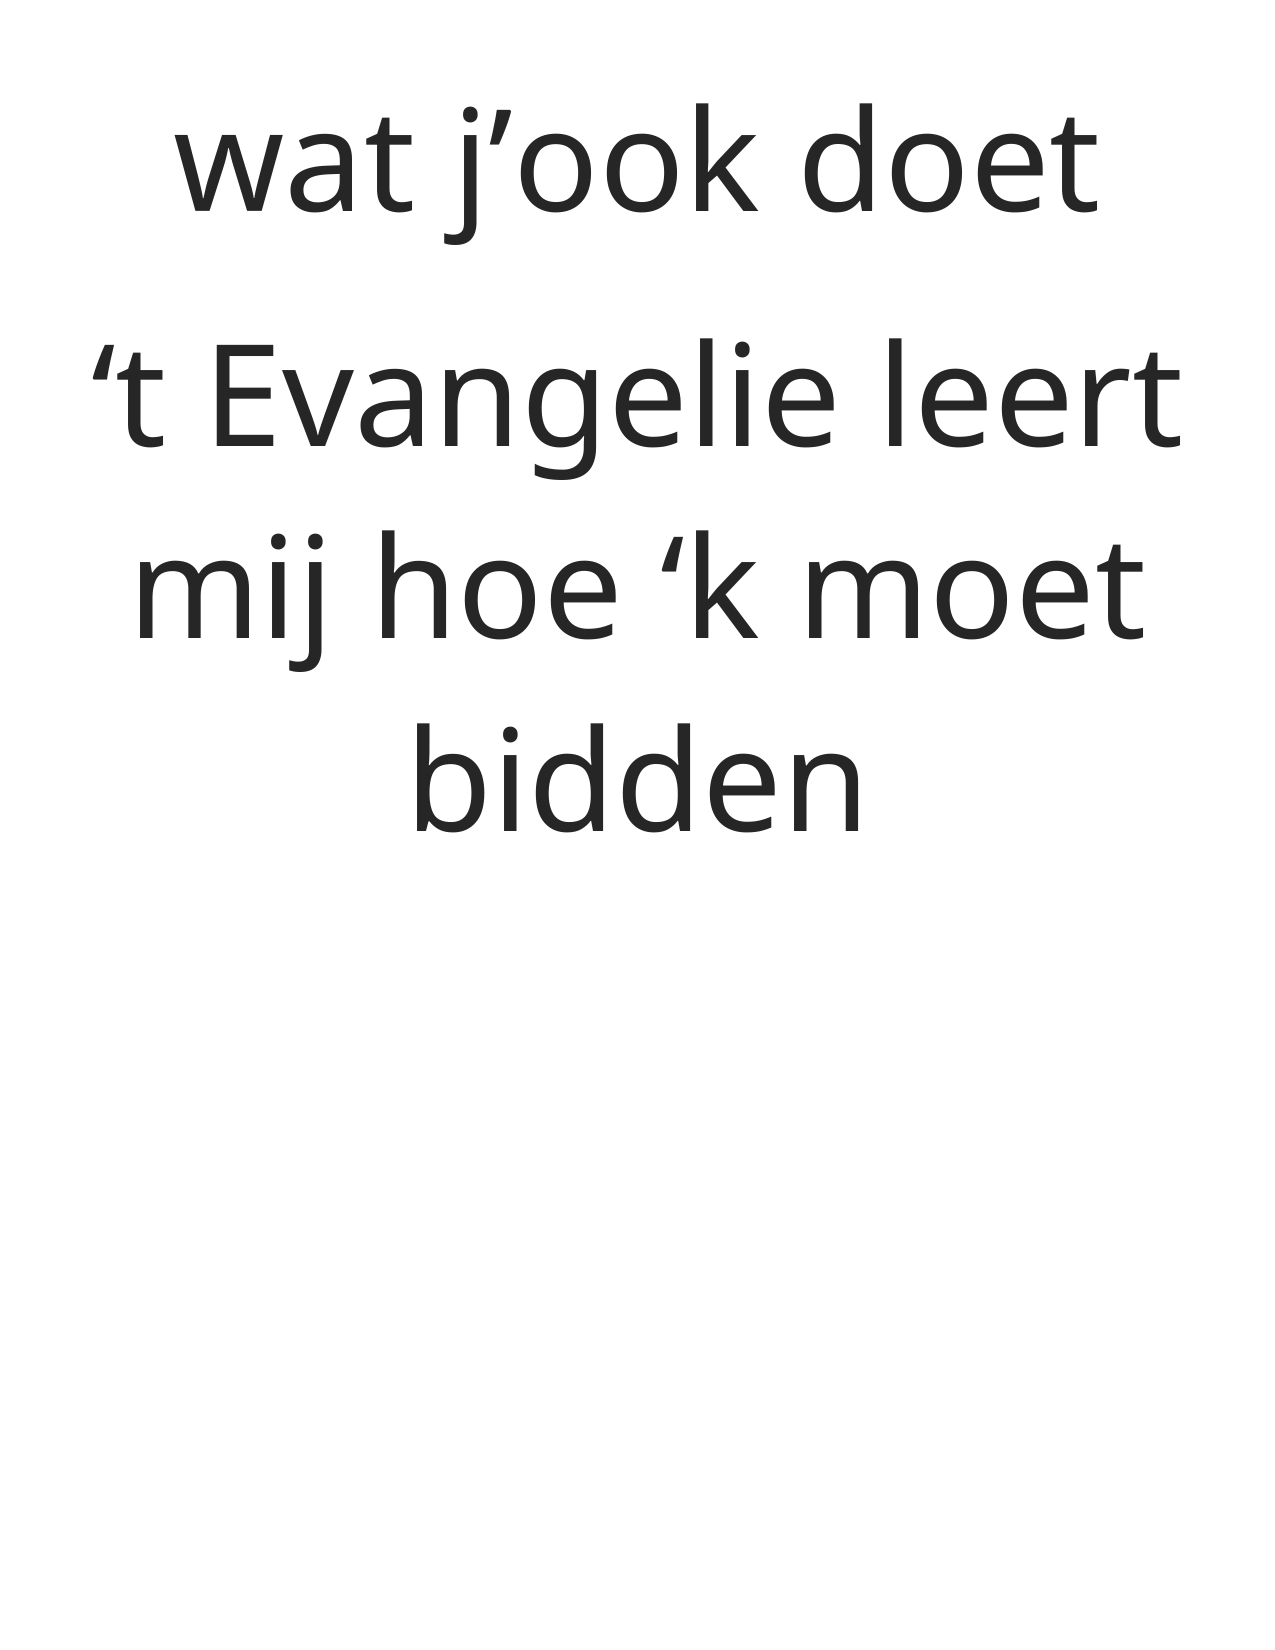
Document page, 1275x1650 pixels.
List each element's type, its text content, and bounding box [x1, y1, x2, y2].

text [39, 60, 1215, 253]
text ‘t Evangelie leert mij hoe ‘k moet bidden [60, 294, 1215, 873]
